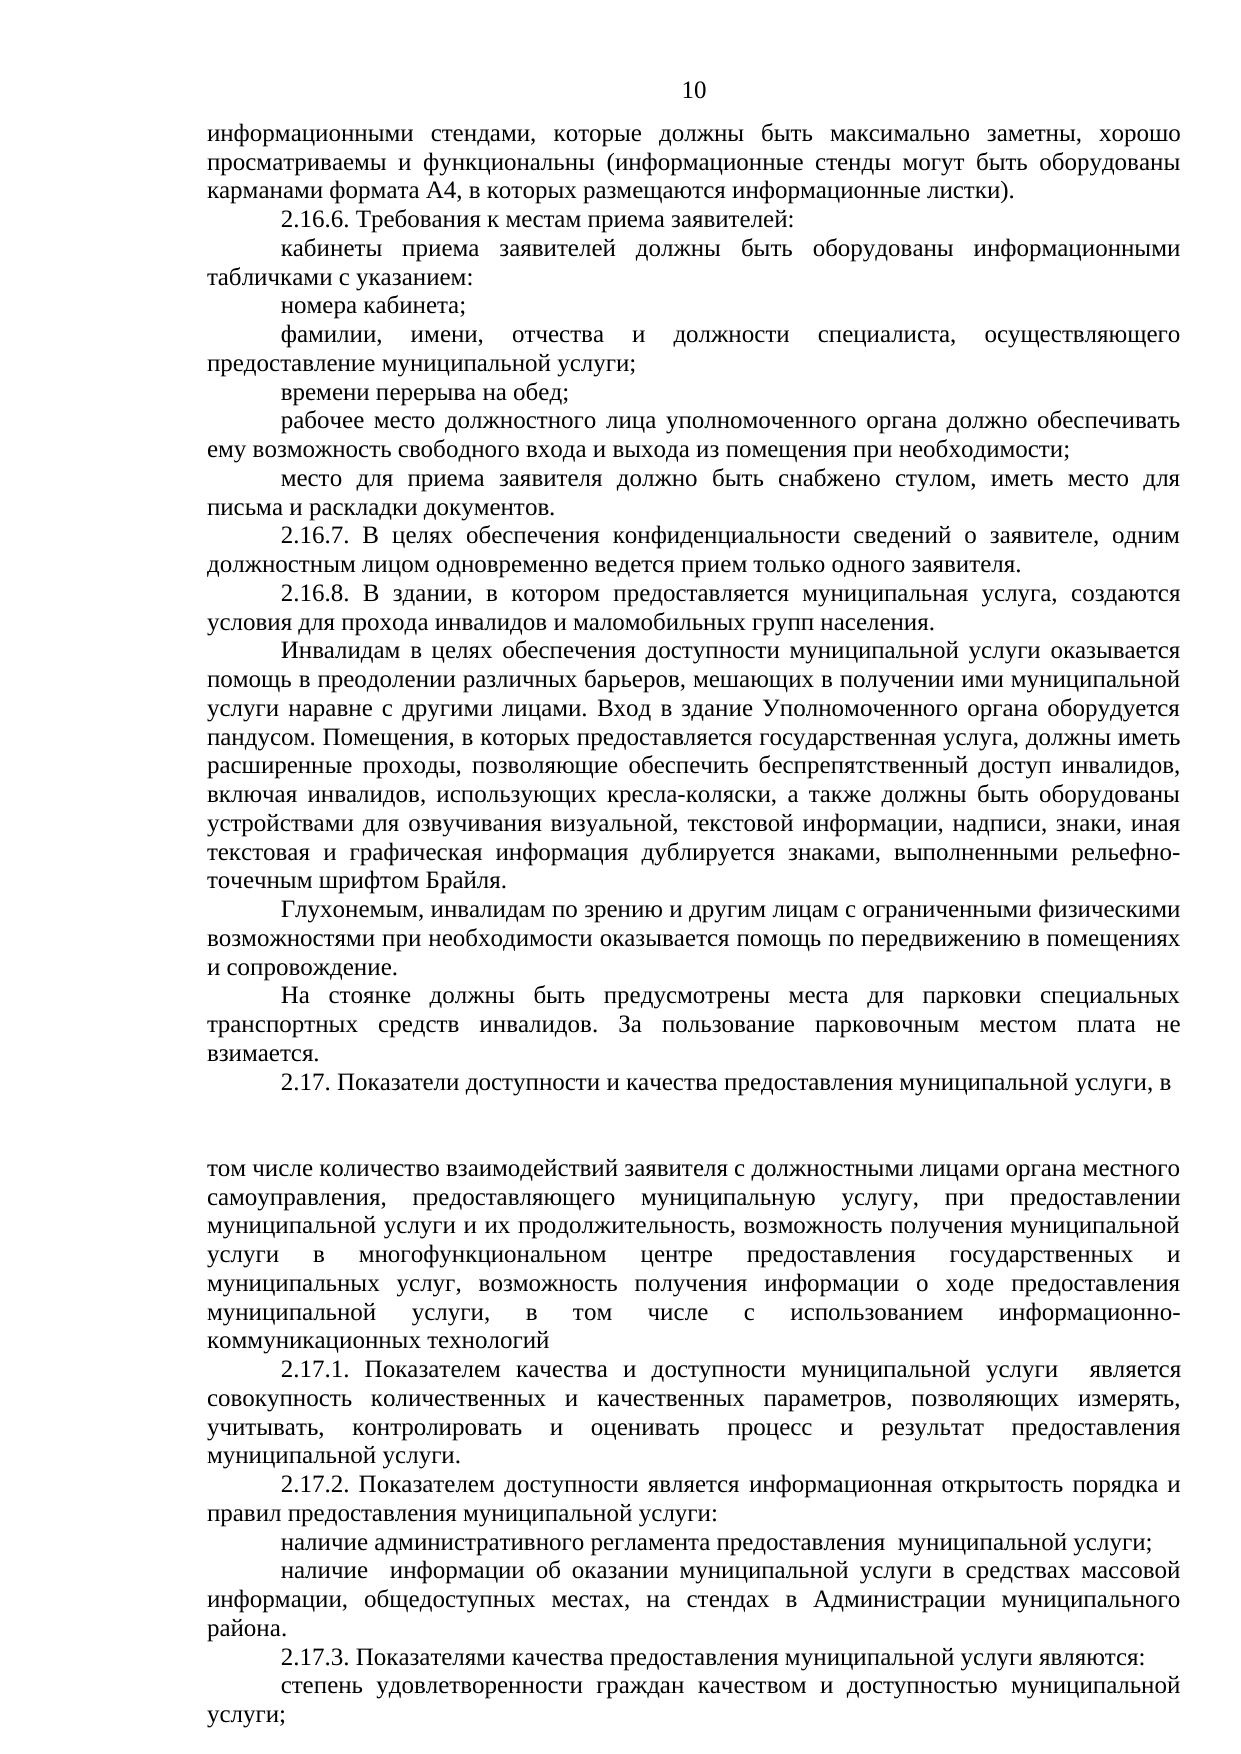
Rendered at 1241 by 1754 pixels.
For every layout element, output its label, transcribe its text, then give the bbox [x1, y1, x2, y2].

text времени перерыва на обед; [207, 377, 1181, 406]
text 2.16.7. В целях обеспечения конфиденциальности сведений о заявителе, одним должностным лицом одновременно ведется прием только одного заявителя. [207, 521, 1181, 578]
text том числе количество взаимодействий заявителя с должностными лицами органа местного самоуправления, предоставляющего муниципальную услугу, при предоставлении муниципальной услуги и их продолжительность, возможность получения муниципальной услуги в многофункциональном центре предоставления государственных и муниципальных услуг, возможность получения информации о ходе предоставления муниципальной услуги, в том числе с использованием информационно-коммуникационных технологий [207, 1153, 1181, 1354]
text номера кабинета; [207, 291, 1181, 319]
text 2.16.8. В здании, в котором предоставляется муниципальная услуга, создаются условия для прохода инвалидов и маломобильных групп населения. [207, 578, 1181, 636]
text место для приема заявителя должно быть снабжено стулом, иметь место для письма и раскладки документов. [207, 463, 1181, 521]
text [207, 118, 1181, 204]
text 2.17.3. Показателями качества предоставления муниципальной услуги являются: [207, 1642, 1181, 1671]
text кабинеты приема заявителей должны быть оборудованы информационными табличками с указанием: [207, 233, 1181, 291]
text 2.16.6. Требования к местам приема заявителей: [207, 204, 1181, 233]
text наличие административного регламента предоставления муниципальной услуги; [207, 1527, 1181, 1556]
text рабочее место должностного лица уполномоченного органа должно обеспечивать ему возможность свободного входа и выхода из помещения при необходимости; [207, 406, 1181, 463]
text степень удовлетворенности граждан качеством и доступностью муниципальной услуги; [207, 1671, 1181, 1728]
text Инвалидам в целях обеспечения доступности муниципальной услуги оказывается помощь в преодолении различных барьеров, мешающих в получении ими муниципальной услуги наравне с другими лицами. Вход в здание Уполномоченного органа оборудуется пандусом. Помещения, в которых предоставляется государственная услуга, должны иметь расширенные проходы, позволяющие обеспечить беспрепятственный доступ инвалидов, включая инвалидов, использующих кресла-коляски, а также должны быть оборудованы устройствами для озвучивания визуальной, текстовой информации, надписи, знаки, иная текстовая и графическая информация дублируется знаками, выполненными рельефно-точечным шрифтом Брайля. [207, 636, 1181, 894]
text 2.17.1. Показателем качества и доступности муниципальной услуги является совокупность количественных и качественных параметров, позволяющих измерять, учитывать, контролировать и оценивать процесс и результат предоставления муниципальной услуги. [207, 1354, 1181, 1469]
text На стоянке должны быть предусмотрены места для парковки специальных транспортных средств инвалидов. За пользование парковочным местом плата не взимается. [207, 981, 1181, 1067]
text наличие информации об оказании муниципальной услуги в средствах массовой информации, общедоступных местах, на стендах в Администрации муниципального района. [207, 1556, 1181, 1642]
text фамилии, имени, отчества и должности специалиста, осуществляющего предоставление муниципальной услуги; [207, 319, 1181, 377]
text 2.17. Показатели доступности и качества предоставления муниципальной услуги, в [207, 1067, 1181, 1096]
text 2.17.2. Показателем доступности является информационная открытость порядка и правил предоставления муниципальной услуги: [207, 1469, 1181, 1527]
text Глухонемым, инвалидам по зрению и другим лицам с ограниченными физическими возможностями при необходимости оказывается помощь по передвижению в помещениях и сопровождение. [207, 894, 1181, 981]
